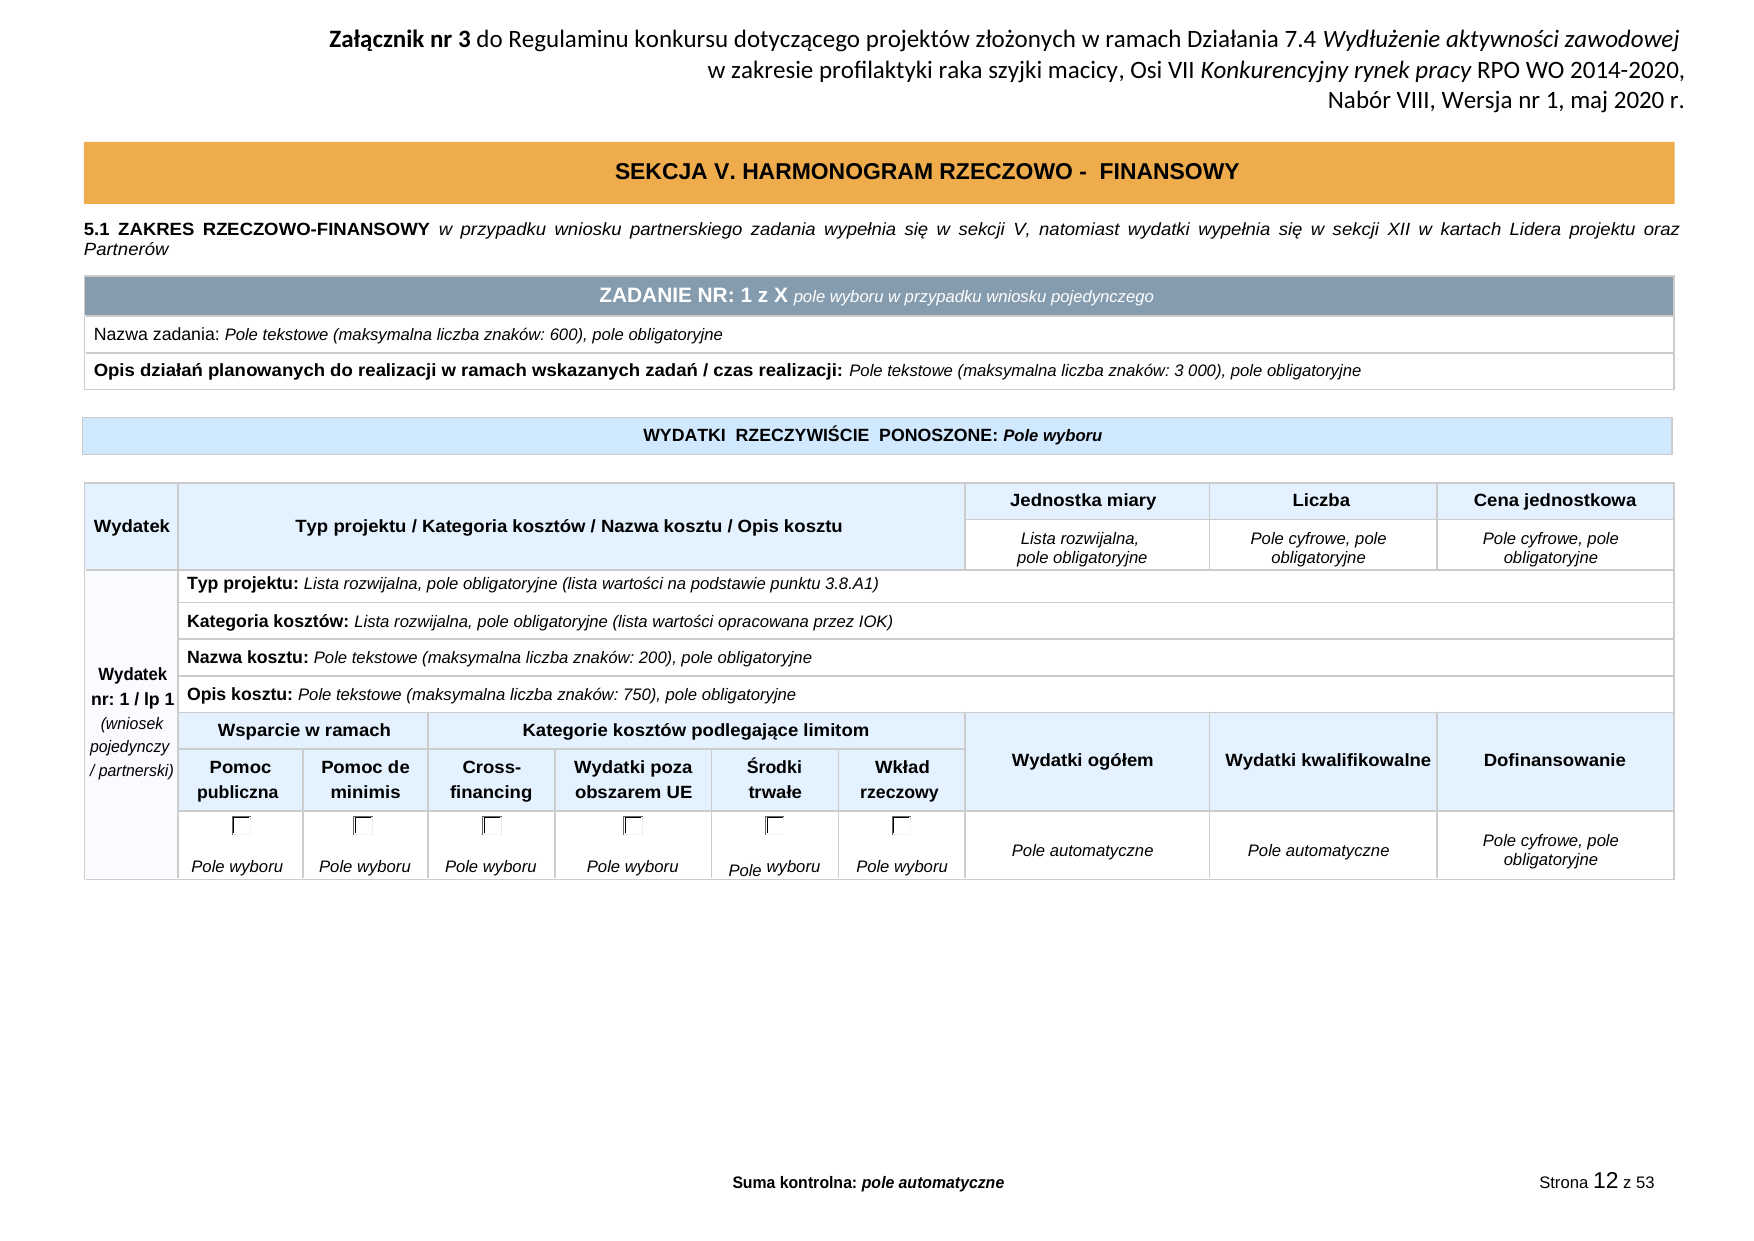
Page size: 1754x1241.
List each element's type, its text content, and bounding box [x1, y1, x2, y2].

table_cell Pomoc de minimis [304, 750, 427, 810]
table_cell Wydatki ogółem [966, 713, 1209, 810]
table_cell Pomoc publiczna [179, 750, 302, 810]
table_cell Pole cyfrowe, pole obligatoryjne [1438, 812, 1673, 878]
table_cell Pole cyfrowe, pole obligatoryjne [1438, 520, 1673, 569]
table_cell Wsparcie w ramach [179, 713, 427, 748]
table_cell Wydatki poza obszarem UE [556, 750, 711, 810]
table_header Wydatek [85, 484, 177, 569]
table_cell Wkład rzeczowy [839, 750, 964, 810]
table_header Cena jednostkowa [1438, 484, 1673, 519]
table_cell Pole wyboru [429, 812, 554, 878]
table_cell Pole wyboru [839, 812, 964, 878]
table_cell Pole wyboru [712, 812, 838, 878]
table_header Typ projektu / Kategoria kosztów / Nazwa kosztu / Opis kosztu [179, 484, 964, 569]
text 5.1 ZAKRES RZECZOWO-FINANSOWY w przypadku wniosku partnerskiego zadania wypełnia się w sekcji V, natomiast wydatki wypełnia się w sekcji XII w kartach Lidera projektu oraz Partnerów [84, 218, 1685, 259]
table_header Liczba [1210, 484, 1436, 519]
table_cell Pole wyboru [556, 812, 711, 878]
table_header ZADANIE NR: 1 z X pole wyboru w przypadku wniosku pojedynczego [85, 277, 1673, 315]
table_cell Nazwa zadania: Pole tekstowe (maksymalna liczba znaków: 600), pole obligatoryjne [85, 316, 1673, 352]
table_cell Wydatek nr: 1 / lp 1 (wniosek pojedynczy / partnerski) [85, 570, 177, 878]
table_cell Lista rozwijalna, pole obligatoryjne [966, 520, 1209, 569]
table_cell Opis działań planowanych do realizacji w ramach wskazanych zadań / czas realizacji: Pole tekstowe (maksymalna liczba znaków: 3 000), pole obligatoryjne [85, 353, 1673, 389]
table_cell Środki trwałe [712, 750, 838, 810]
table_cell Wydatki kwalifikowalne [1210, 713, 1436, 810]
table_cell Kategoria kosztów: Lista rozwijalna, pole obligatoryjne (lista wartości opracowana przez IOK) [179, 603, 1673, 638]
table_cell Pole wyboru [304, 812, 427, 878]
table_cell Cross- financing [429, 750, 554, 810]
table_cell Dofinansowanie [1438, 713, 1673, 810]
table_cell Opis kosztu: Pole tekstowe (maksymalna liczba znaków: 750), pole obligatoryjne [179, 677, 1673, 712]
table_header Jednostka miary [966, 484, 1209, 519]
table_cell Pole automatyczne [1210, 812, 1436, 878]
table_cell Typ projektu: Lista rozwijalna, pole obligatoryjne (lista wartości na podstawie punktu 3.8.A1) [179, 571, 1673, 602]
table_cell Pole wyboru [179, 812, 302, 878]
table_cell Kategorie kosztów podlegające limitom [429, 713, 964, 748]
table_cell Pole cyfrowe, pole obligatoryjne [1210, 520, 1436, 569]
table_cell Nazwa kosztu: Pole tekstowe (maksymalna liczba znaków: 200), pole obligatoryjne [179, 640, 1673, 675]
table_cell Pole automatyczne [966, 812, 1209, 878]
